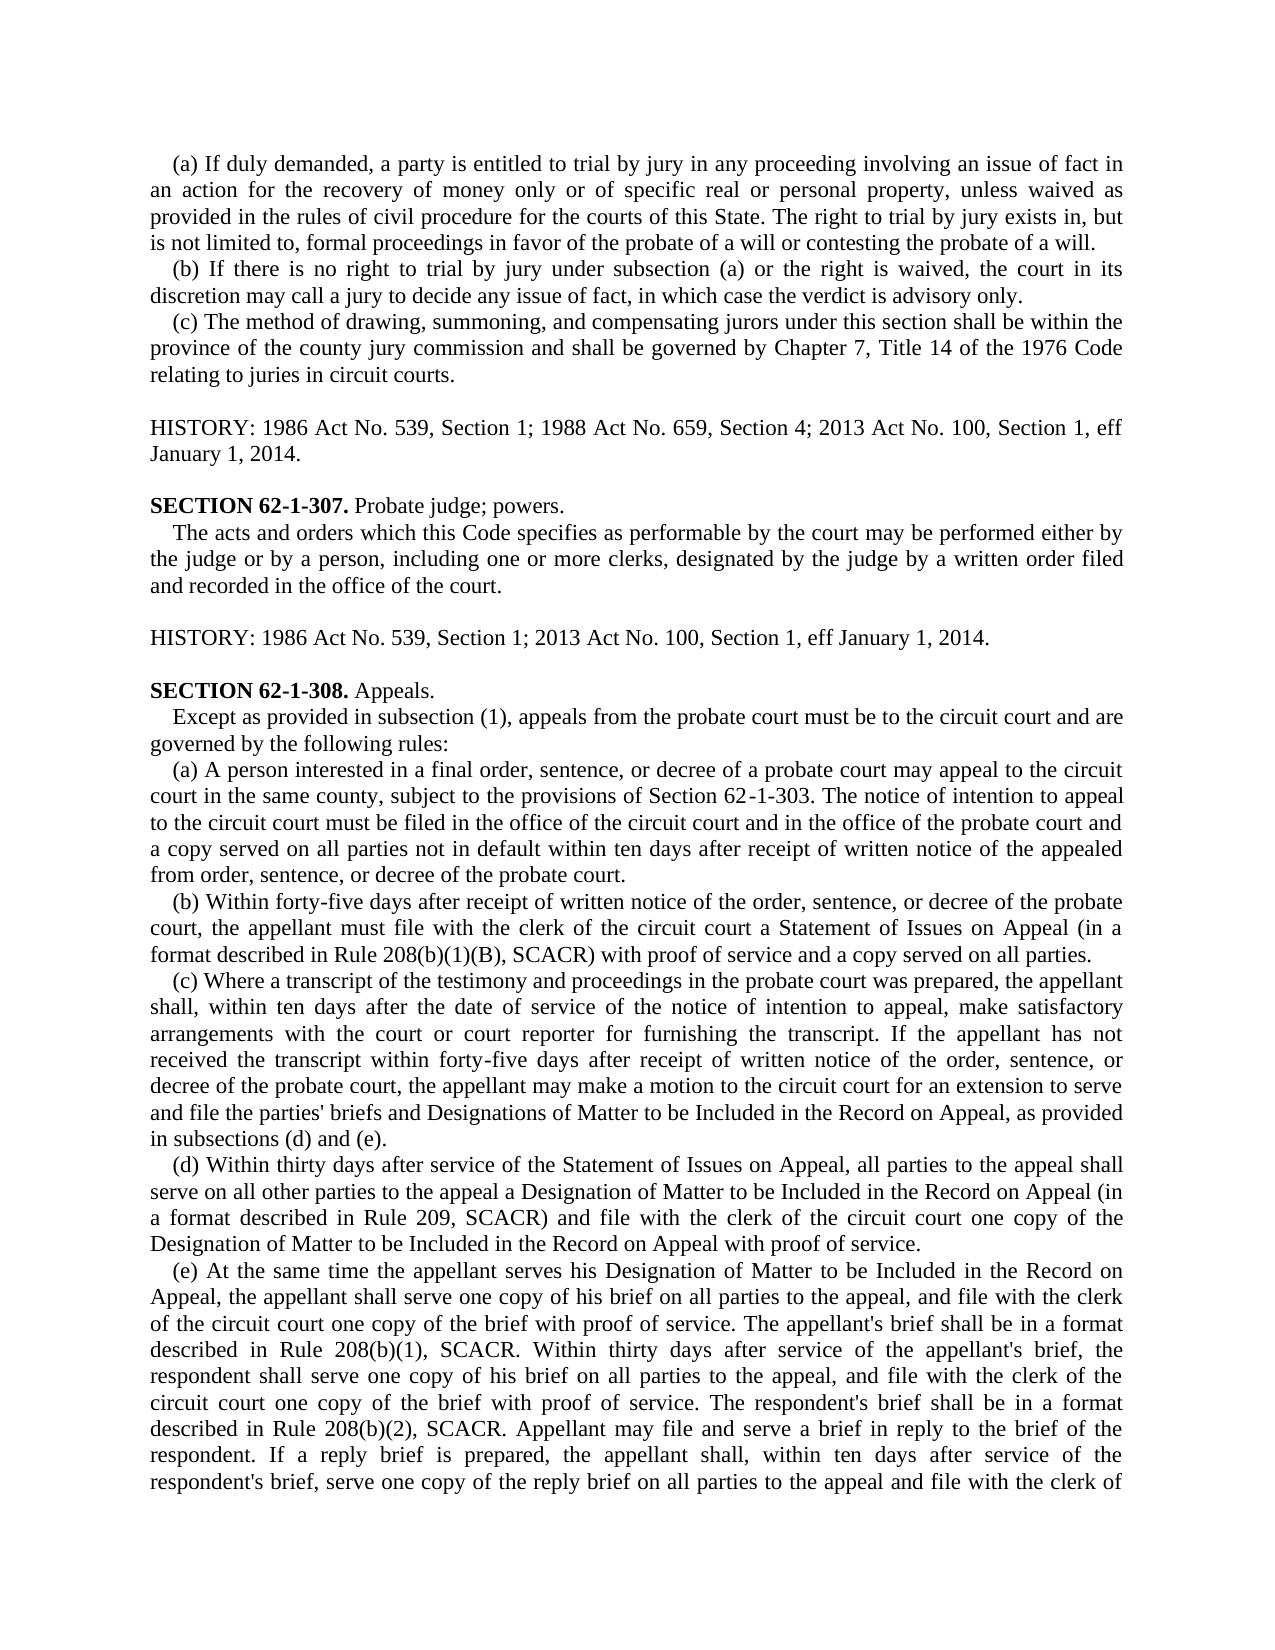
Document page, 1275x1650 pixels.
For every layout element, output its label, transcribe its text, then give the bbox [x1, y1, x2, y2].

text HISTORY: 1986 Act No. 539, Section 1; 2013 Act No. 100, Section 1, eff January 1, 2014. [150, 624, 1125, 651]
text (d) Within thirty days after service of the Statement of Issues on Appeal, all parties to the appeal shall serve on all other parties to the appeal a Designation of Matter to be Included in the Record on Appeal (in a format described in Rule 209, SCACR) and file with the clerk of the circuit court one copy of the Designation of Matter to be Included in the Record on Appeal with proof of service. [150, 1151, 1125, 1257]
text (c) The method of drawing, summoning, and compensating jurors under this section shall be within the province of the county jury commission and shall be governed by Chapter 7, Title 14 of the 1976 Code relating to juries in circuit courts. [150, 308, 1125, 387]
text (b) If there is no right to trial by jury under subsection (a) or the right is waived, the court in its discretion may call a jury to decide any issue of fact, in which case the verdict is advisory only. [150, 255, 1125, 308]
text The acts and orders which this Code specifies as performable by the court may be performed either by the judge or by a person, including one or more clerks, designated by the judge by a written order filed and recorded in the office of the court. [150, 519, 1125, 598]
text (a) If duly demanded, a party is entitled to trial by jury in any proceeding involving an issue of fact in an action for the recovery of money only or of specific real or personal property, unless waived as provided in the rules of civil procedure for the courts of this State. The right to trial by jury exists in, but is not limited to, formal proceedings in favor of the probate of a will or contesting the probate of a will. [150, 150, 1125, 255]
text (c) Where a transcript of the testimony and proceedings in the probate court was prepared, the appellant shall, within ten days after the date of service of the notice of intention to appeal, make satisfactory arrangements with the court or court reporter for furnishing the transcript. If the appellant has not received the transcript within forty-five days after receipt of written notice of the order, sentence, or decree of the probate court, the appellant may make a motion to the circuit court for an extension to serve and file the parties' briefs and Designations of Matter to be Included in the Record on Appeal, as provided in subsections (d) and (e). [150, 967, 1125, 1151]
text HISTORY: 1986 Act No. 539, Section 1; 1988 Act No. 659, Section 4; 2013 Act No. 100, Section 1, eff January 1, 2014. [150, 413, 1125, 466]
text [150, 1257, 1125, 1494]
text (b) Within forty-five days after receipt of written notice of the order, sentence, or decree of the probate court, the appellant must file with the clerk of the circuit court a Statement of Issues on Appeal (in a format described in Rule 208(b)(1)(B), SCACR) with proof of service and a copy served on all parties. [150, 888, 1125, 967]
text Except as provided in subsection (1), appeals from the probate court must be to the circuit court and are governed by the following rules: [150, 703, 1125, 756]
text (a) A person interested in a final order, sentence, or decree of a probate court may appeal to the circuit court in the same county, subject to the provisions of Section 62-1-303. The notice of intention to appeal to the circuit court must be filed in the office of the circuit court and in the office of the probate court and a copy served on all parties not in default within ten days after receipt of written notice of the appealed from order, sentence, or decree of the probate court. [150, 756, 1125, 888]
text SECTION 62-1-308. Appeals. [150, 677, 1125, 703]
text SECTION 62-1-307. Probate judge; powers. [150, 493, 1125, 519]
